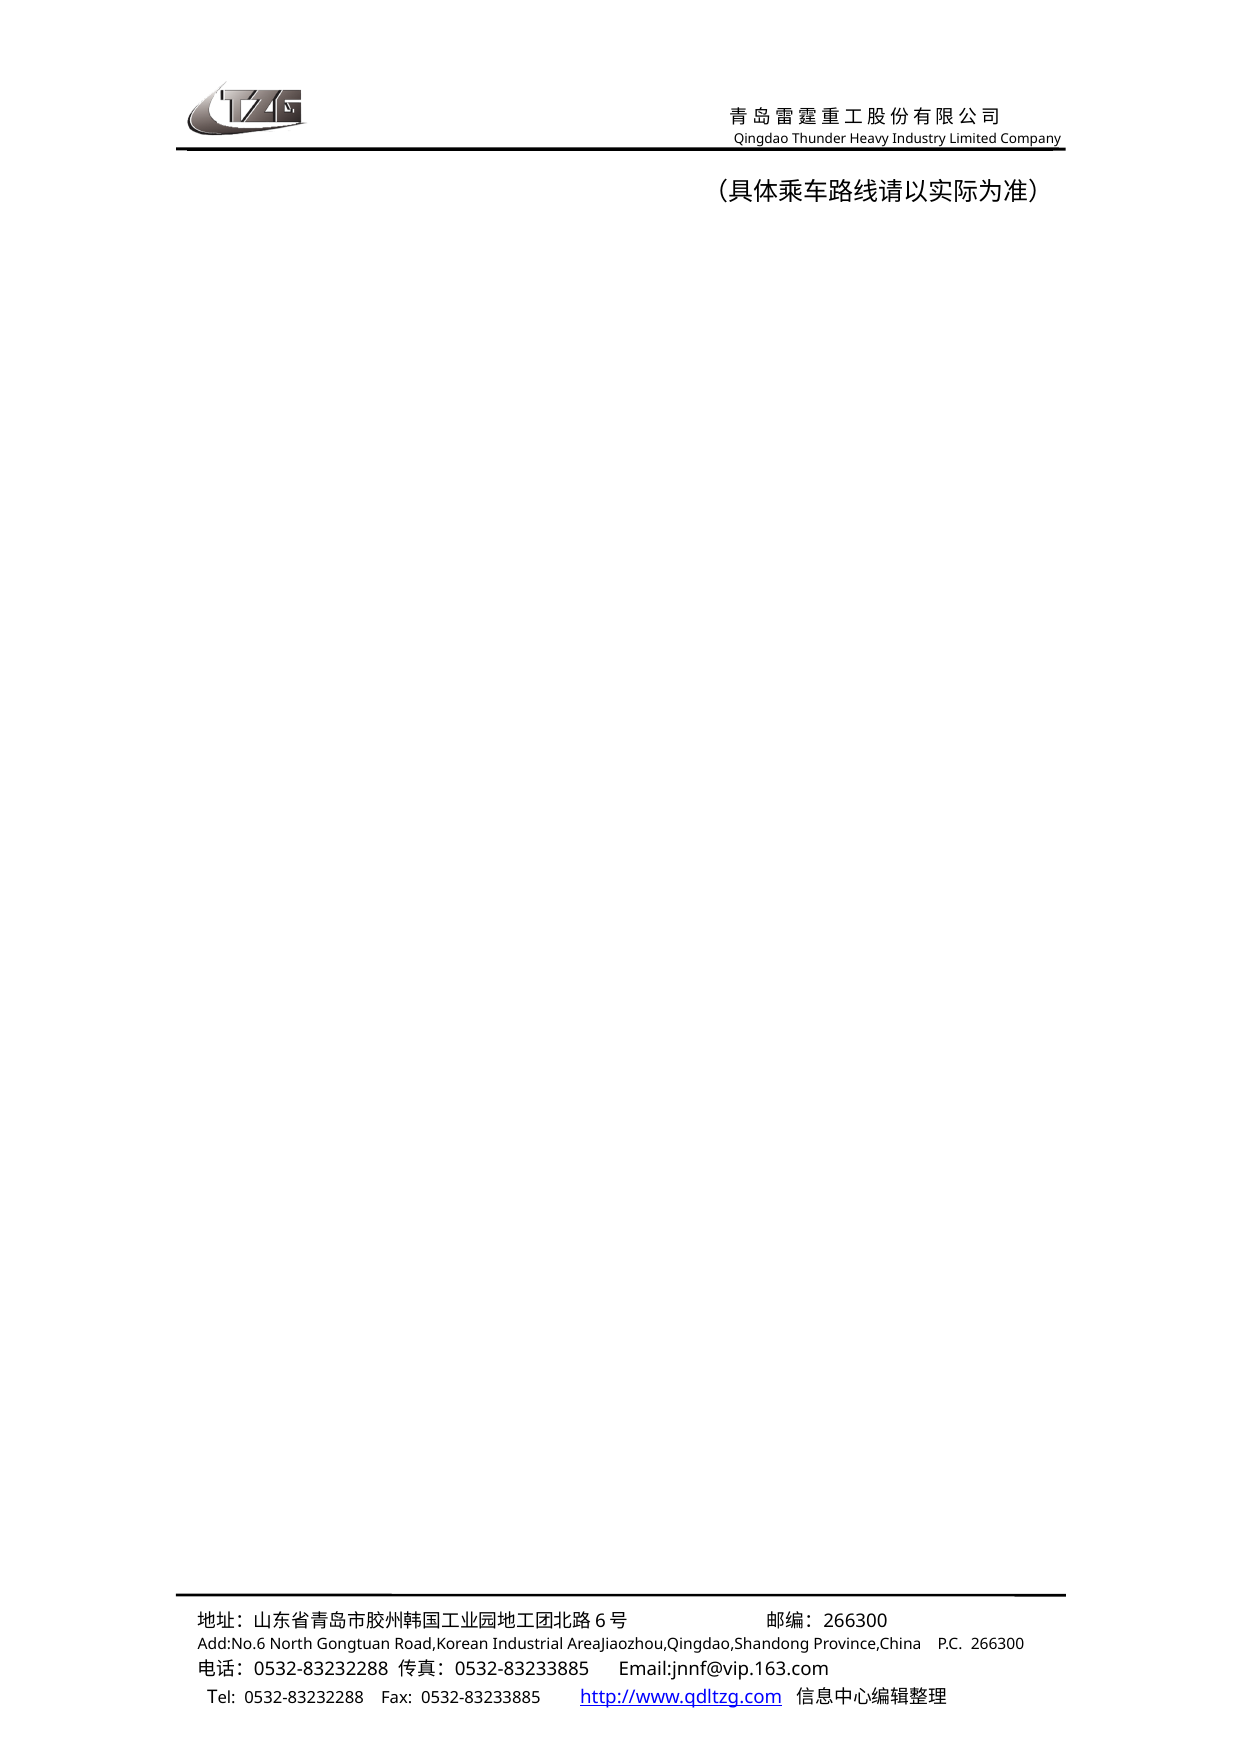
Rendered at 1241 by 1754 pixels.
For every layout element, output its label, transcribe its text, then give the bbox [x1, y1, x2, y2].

text （具体乘车路线请以实际为准） [187, 157, 1053, 222]
picture [187, 70, 308, 149]
